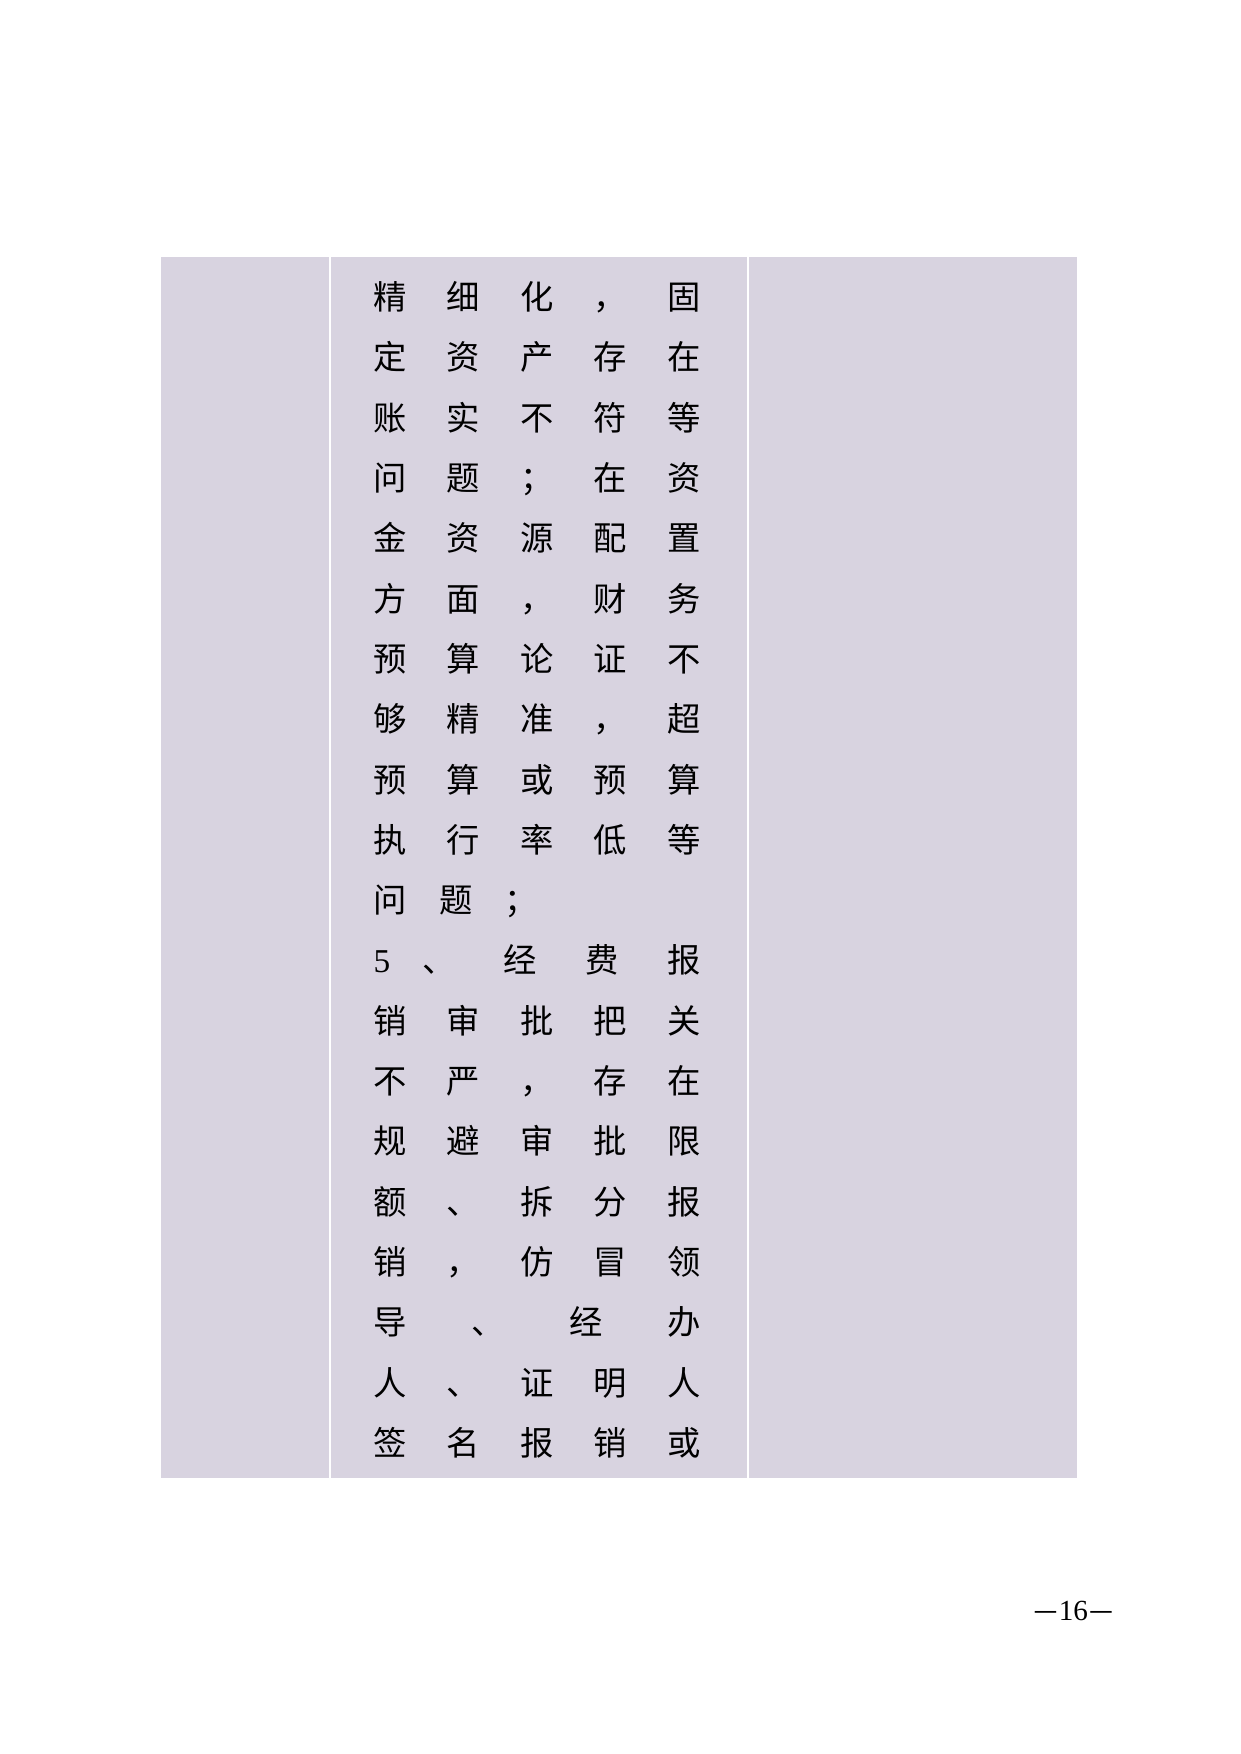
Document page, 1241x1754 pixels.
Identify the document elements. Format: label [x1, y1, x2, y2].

table_cell [749, 257, 1077, 1478]
table_cell [161, 257, 329, 1478]
table_cell [331, 257, 747, 1478]
